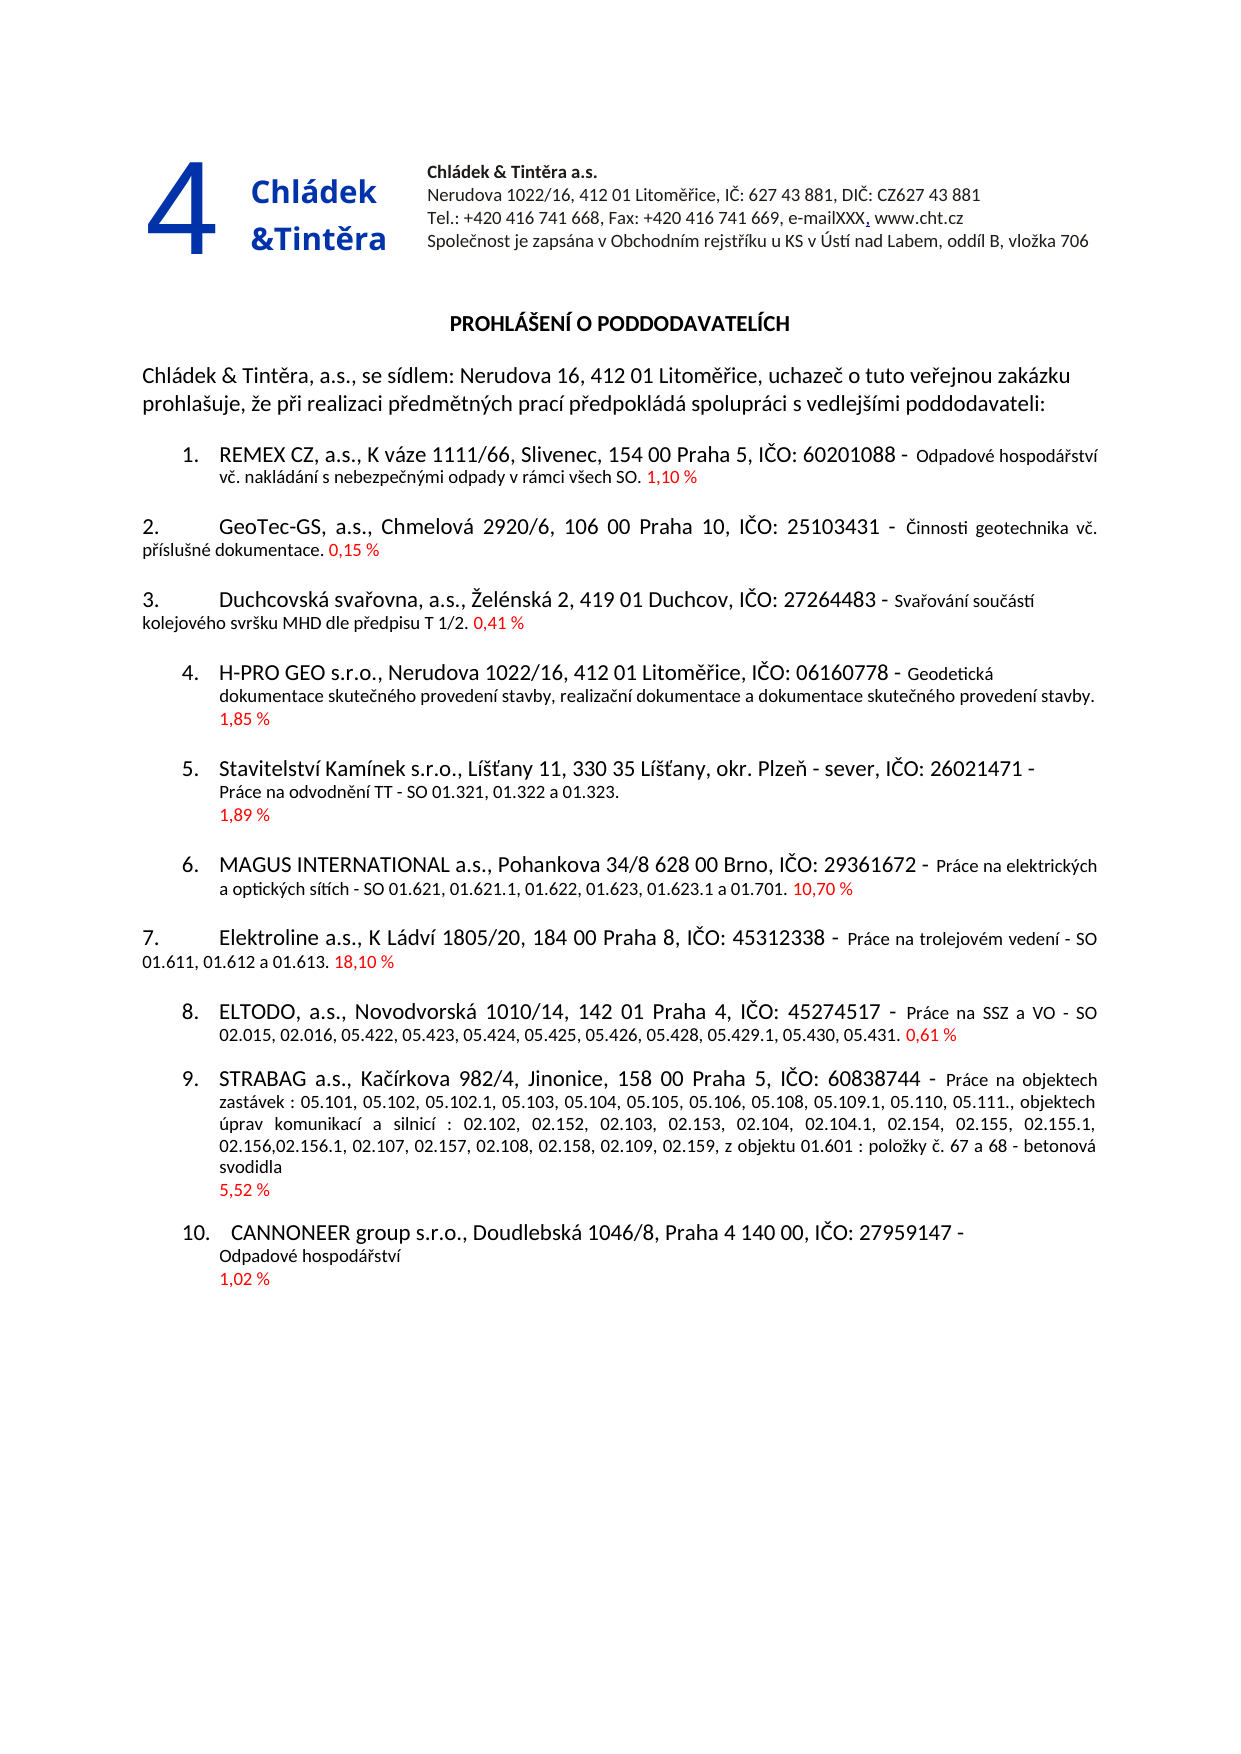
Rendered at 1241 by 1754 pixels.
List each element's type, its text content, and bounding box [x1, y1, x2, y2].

list CANNONEER group s.r.o., Doudlebská 1046/8, Praha 4 140 00, IČO: 27959147 - [142, 1220, 1098, 1246]
text 1,02 % [142, 1267, 1098, 1290]
text Chládek & Tintěra, a.s., se sídlem: Nerudova 16, 412 01 Litoměřice, uchazeč o tuto veřejnou zakázku prohlašuje, že při realizaci předmětných prací předpokládá spolupráci s vedlejšími poddodavateli: [142, 361, 1098, 417]
text PROHLÁŠENÍ O PODDODAVATELÍCH [142, 313, 1098, 336]
list REMEX CZ, a.s., K váze 1111/66, Slivenec, 154 00 Praha 5, IČO: 60201088 - Odpadové hospodářství vč. nakládání s nebezpečnými odpady v rámci všech SO. 1,10 % [182, 442, 1098, 488]
list STRABAG a.s., Kačírkova 982/4, Jinonice, 158 00 Praha 5, IČO: 60838744 - Práce na objektech zastávek : 05.101, 05.102, 05.102.1, 05.103, 05.104, 05.105, 05.106, 05.108, 05.109.1, 05.110, 05.111., objektech úprav komunikací a silnicí : 02.102, 02.152, 02.103, 02.153, 02.104, 02.104.1, 02.154, 02.155, 02.155.1, 02.156,02.156.1, 02.107, 02.157, 02.108, 02.158, 02.109, 02.159, z objektu 01.601 : položky č. 67 a 68 - betonová svodidla [182, 1065, 1098, 1179]
text Chládek &Tintěra [250, 171, 400, 258]
list MAGUS INTERNATIONAL a.s., Pohankova 34/8 628 00 Brno, IČO: 29361672 - Práce na elektrických a optických sítích - SO 01.621, 01.621.1, 01.622, 01.623, 01.623.1 a 01.701. 10,70 % [182, 851, 1098, 899]
list GeoTec-GS, a.s., Chmelová 2920/6, 106 00 Praha 10, IČO: 25103431 - Činnosti geotechnika vč. příslušné dokumentace. 0,15 % [142, 513, 1098, 561]
list H-PRO GEO s.r.o., Nerudova 1022/16, 412 01 Litoměřice, IČO: 06160778 - Geodetická dokumentace skutečného provedení stavby, realizační dokumentace a dokumentace skutečného provedení stavby. [182, 659, 1098, 707]
text Nerudova 1022/16, 412 01 Litoměřice, IČ: 627 43 881, DIČ: CZ627 43 881 [427, 183, 1095, 206]
text 4 [145, 130, 219, 283]
list Stavitelství Kamínek s.r.o., Líšťany 11, 330 35 Líšťany, okr. Plzeň - sever, IČO: 26021471 - [142, 755, 1098, 782]
text Práce na odvodnění TT - SO 01.321, 01.322 a 01.323. [142, 782, 1098, 803]
text 1,85 % [142, 707, 1098, 730]
list Duchcovská svařovna, a.s., Želénská 2, 419 01 Duchcov, IČO: 27264483 - Svařování součástí kolejového svršku MHD dle předpisu T 1/2. 0,41 % [142, 586, 1098, 634]
text Chládek & Tintěra a.s. [427, 161, 1095, 183]
text Tel.: +420 416 741 668, Fax: +420 416 741 669, e-mailXXX, www.cht.cz Společnost je zapsána v Obchodním rejstříku u KS v Ústí nad Labem, oddíl B, vložka 706 [427, 206, 1095, 252]
text 1,89 % [142, 803, 1098, 826]
text 5,52 % [142, 1179, 1098, 1202]
list ELTODO, a.s., Novodvorská 1010/14, 142 01 Praha 4, IČO: 45274517 - Práce na SSZ a VO - SO 02.015, 02.016, 05.422, 05.423, 05.424, 05.425, 05.426, 05.428, 05.429.1, 05.430, 05.431. 0,61 % [182, 998, 1098, 1046]
list Elektroline a.s., K Ládví 1805/20, 184 00 Praha 8, IČO: 45312338 - Práce na trolejovém vedení - SO 01.611, 01.612 a 01.613. 18,10 % [142, 924, 1098, 973]
text Odpadové hospodářství [142, 1246, 1098, 1267]
